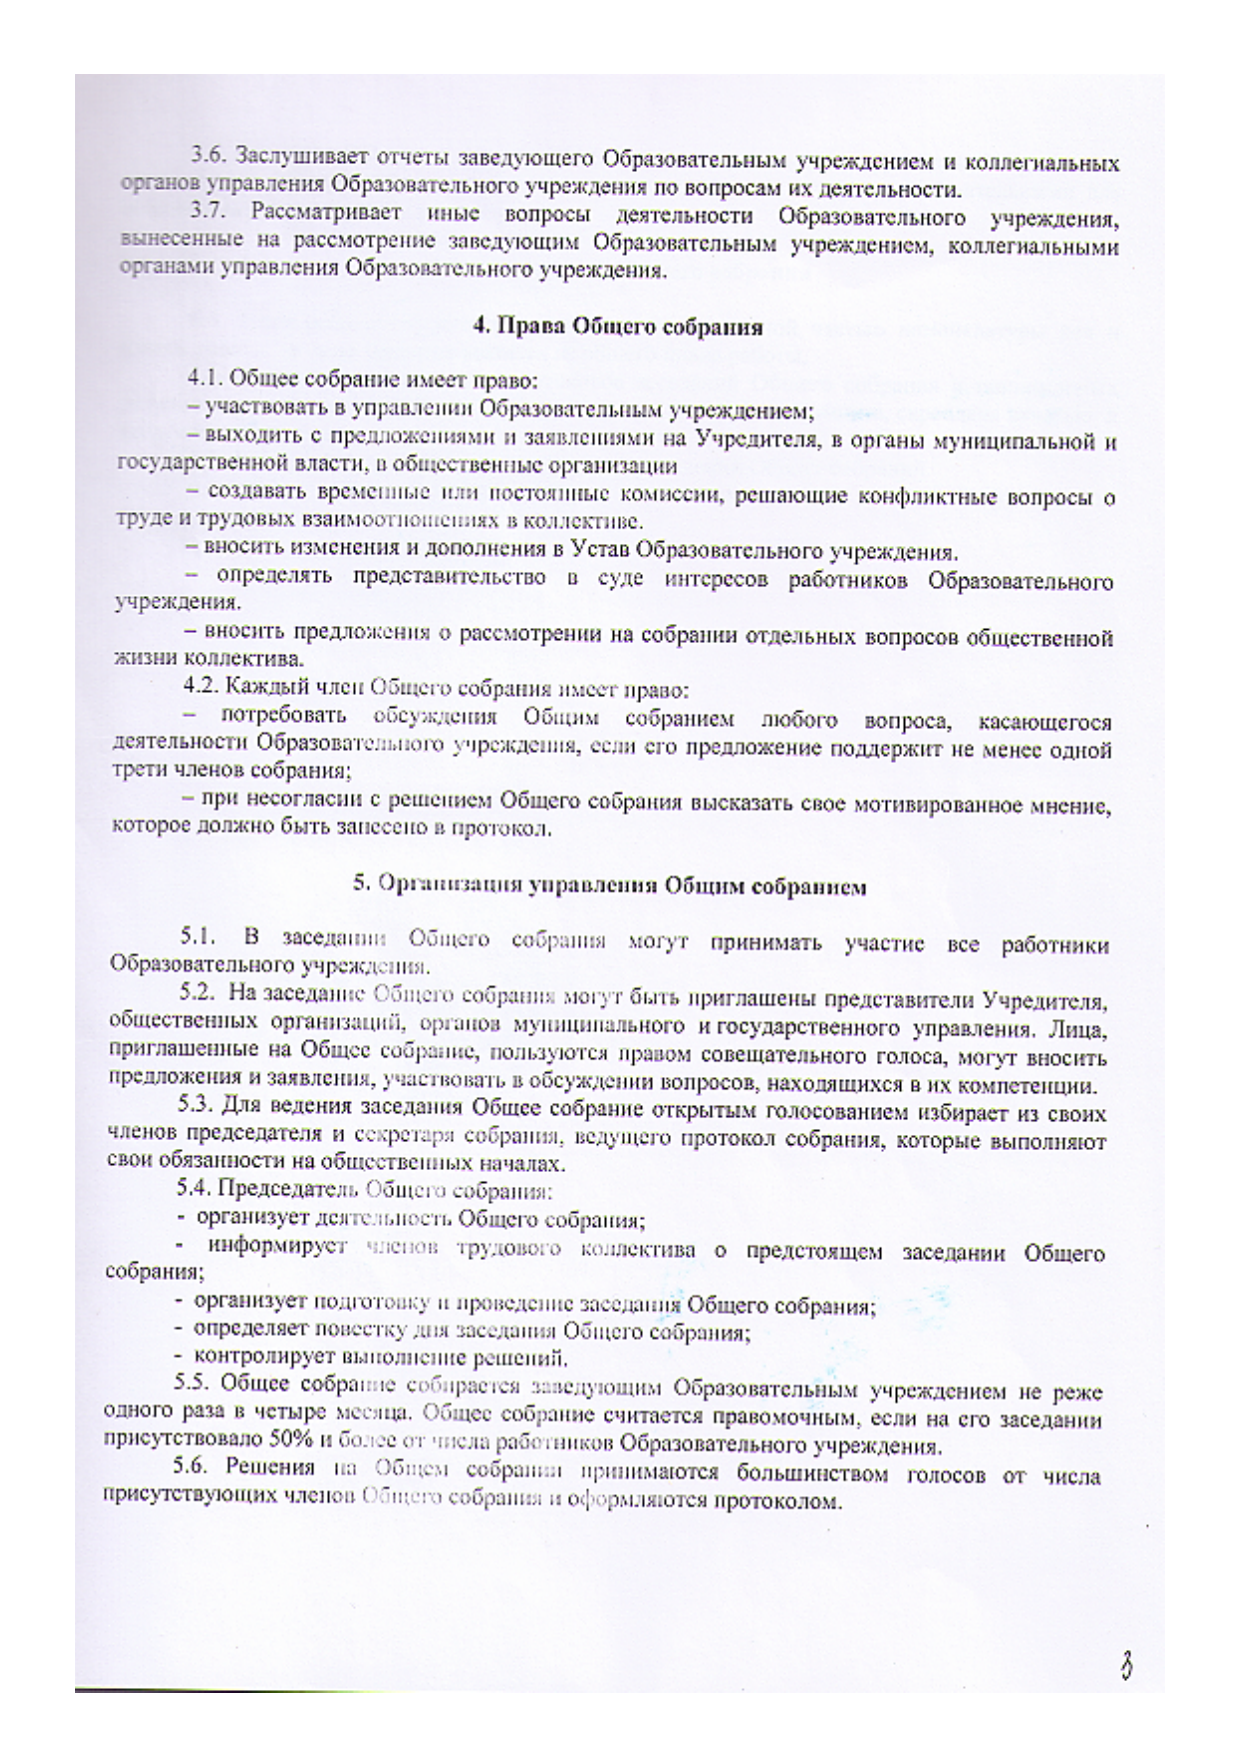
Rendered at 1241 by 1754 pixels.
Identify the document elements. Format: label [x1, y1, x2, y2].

picture [75, 74, 1165, 1693]
